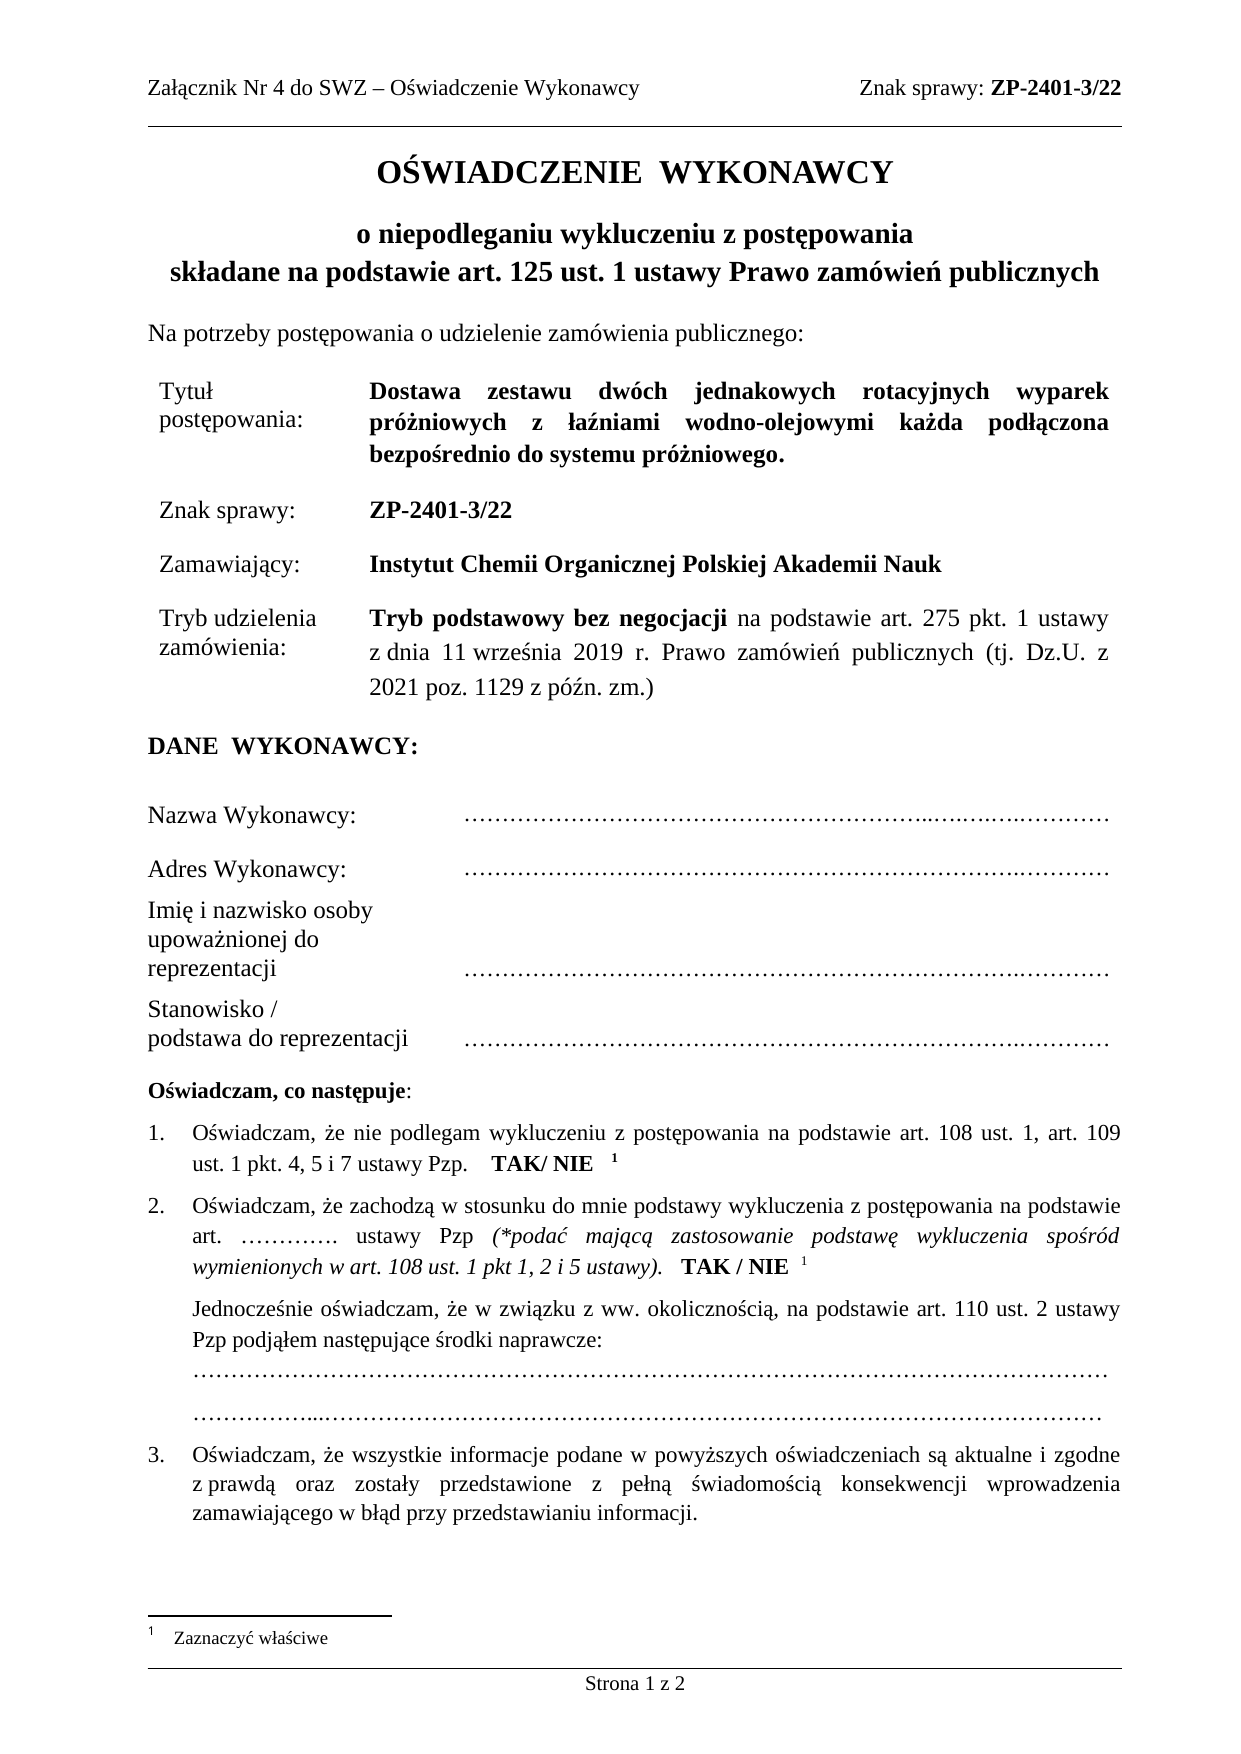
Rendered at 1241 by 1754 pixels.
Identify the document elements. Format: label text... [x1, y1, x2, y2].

table_cell ……………………………………………………………….………… [452, 829, 1122, 883]
table_cell Stanowisko / podstawa do reprezentacji [147, 982, 452, 1052]
text DANE WYKONAWCY: [148, 731, 1122, 760]
table_cell Instytut Chemii Organicznej Polskiej Akademii Nauk [369, 524, 1121, 578]
text ……………...………………………………………………………………………………………… [192, 1399, 1122, 1425]
table_cell Imię i nazwisko osoby upoważnionej do reprezentacji [147, 883, 452, 982]
table_cell Adres Wykonawcy: [147, 829, 452, 883]
text OŚWIADCZENIE WYKONAWCY [148, 152, 1122, 191]
table_cell ZP-2401-3/22 [369, 471, 1121, 524]
table_header Dostawa zestawu dwóch jednakowych rotacyjnych wyparek próżniowych z łaźniami wodno-olejowymi każda podłączona bezpośrednio do systemu próżniowego. [369, 351, 1121, 471]
table_header ……………………………………………………..….….….………… [452, 776, 1122, 829]
text Jednocześnie oświadczam, że w związku z ww. okolicznością, na podstawie art. 110 ust. 2 ustawy Pzp podjąłem następujące środki naprawcze: ………………………………………………………………………………………………………… [192, 1296, 1122, 1382]
list Oświadczam, że zachodzą w stosunku do mnie podstawy wykluczenia z postępowania na podstawie art. …………. ustawy Pzp (*podać mającą zastosowanie podstawę wykluczenia spośród wymienionych w art. 108 ust. 1 pkt 1, 2 i 5 ustawy). TAK / NIE 1 [148, 1192, 1122, 1279]
table_cell ……………………………………………………………….………… [452, 982, 1122, 1052]
text składane na podstawie art. 125 ust. 1 ustawy Prawo zamówień publicznych [148, 254, 1122, 288]
text o niepodleganiu wykluczeniu z postępowania [148, 216, 1122, 249]
list Oświadczam, że wszystkie informacje podane w powyższych oświadczeniach są aktualne i zgodne z prawdą oraz zostały przedstawione z pełną świadomością konsekwencji wprowadzenia zamawiającego w błąd przy przedstawianiu informacji. [148, 1441, 1122, 1526]
text Oświadczam, co następuje: [148, 1077, 1122, 1103]
table_cell ……………………………………………………………….………… [452, 883, 1122, 982]
table_cell Tryb podstawowy bez negocjacji na podstawie art. 275 pkt. 1 ustawy z dnia 11 września 2019 r. Prawo zamówień publicznych (tj. Dz.U. z 2021 poz. 1129 z późn. zm.) [369, 578, 1121, 706]
table_header Nazwa Wykonawcy: [147, 776, 452, 829]
table_cell Zamawiający: [148, 524, 369, 578]
table_cell Tryb udzielenia zamówienia: [148, 578, 369, 706]
list Oświadczam, że nie podlegam wykluczeniu z postępowania na podstawie art. 108 ust. 1, art. 109 ust. 1 pkt. 4, 5 i 7 ustawy Pzp. TAK/ NIE [148, 1119, 1122, 1176]
table_header Tytuł postępowania: [148, 351, 369, 471]
text Na potrzeby postępowania o udzielenie zamówienia publicznego: [148, 318, 1122, 347]
table_cell Znak sprawy: [148, 471, 369, 524]
